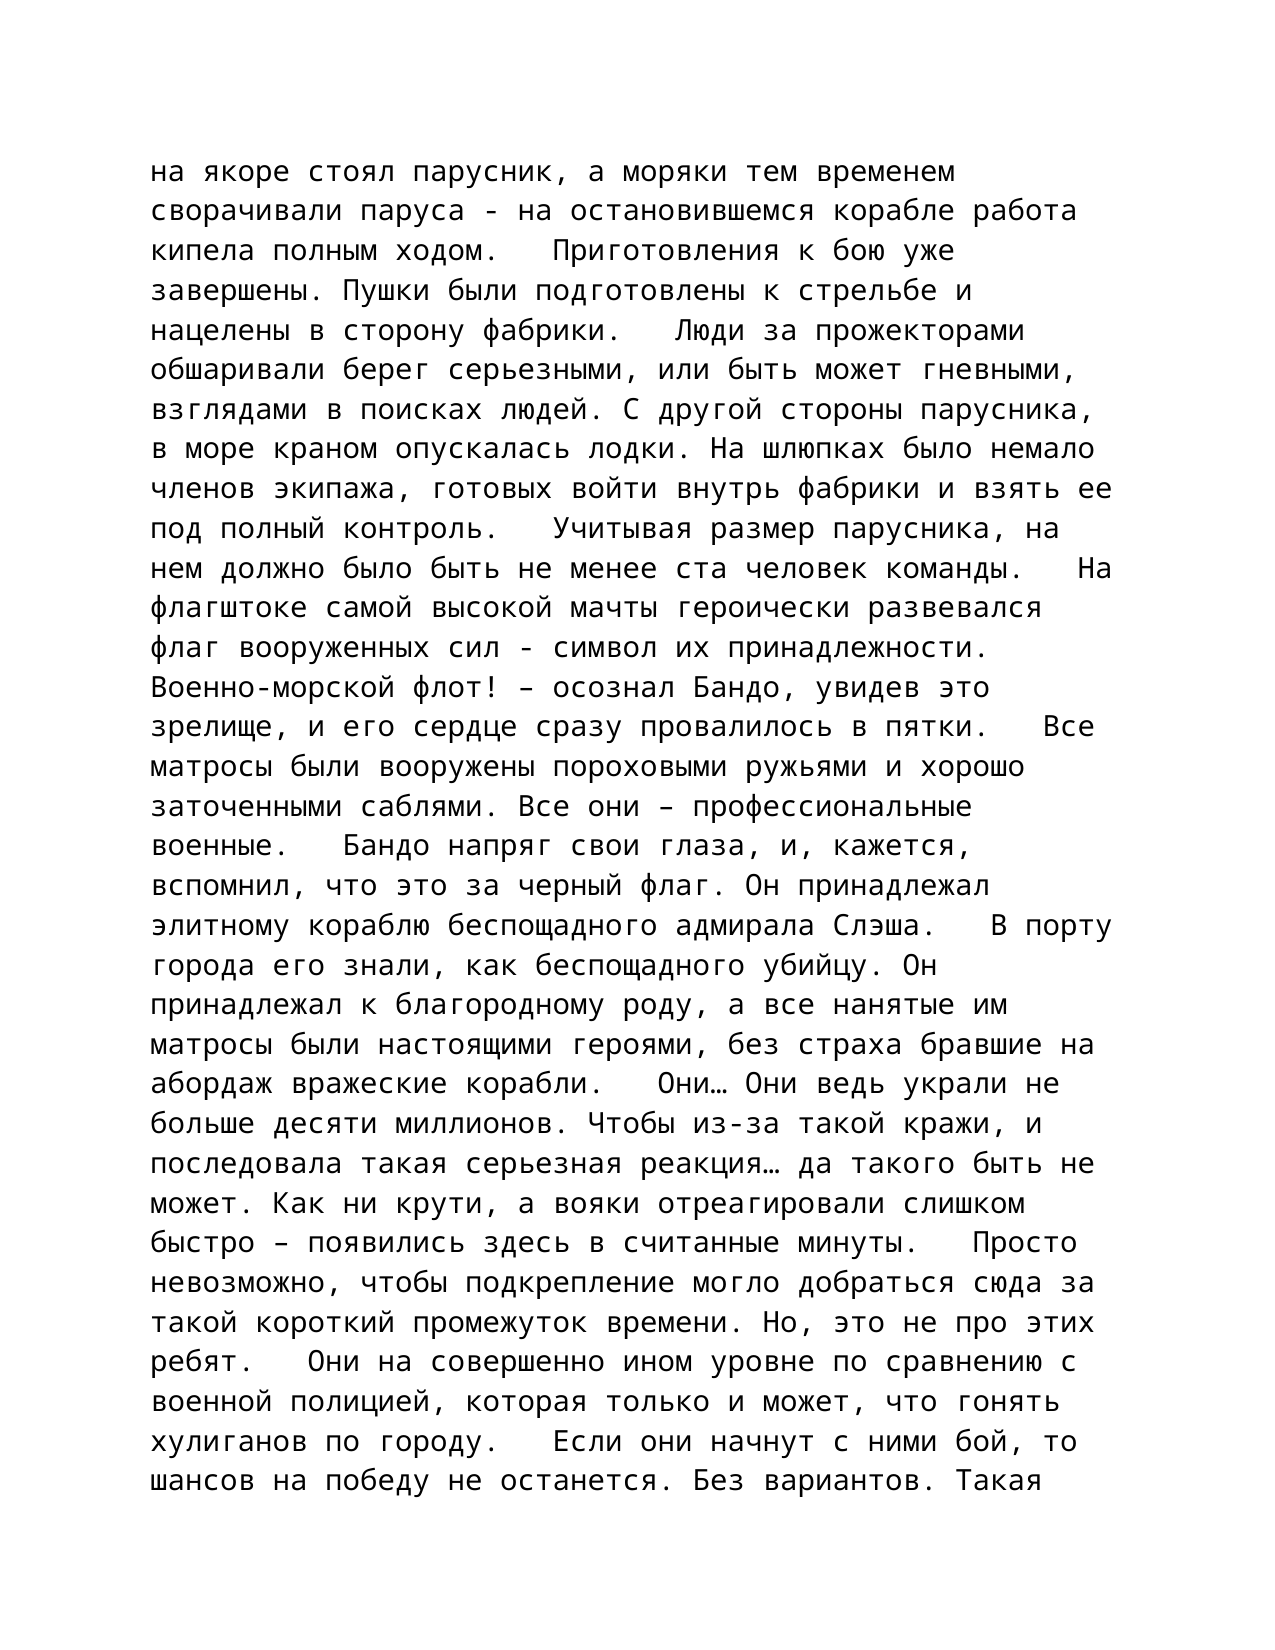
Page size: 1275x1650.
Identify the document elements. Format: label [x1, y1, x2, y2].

text [150, 150, 1125, 1499]
